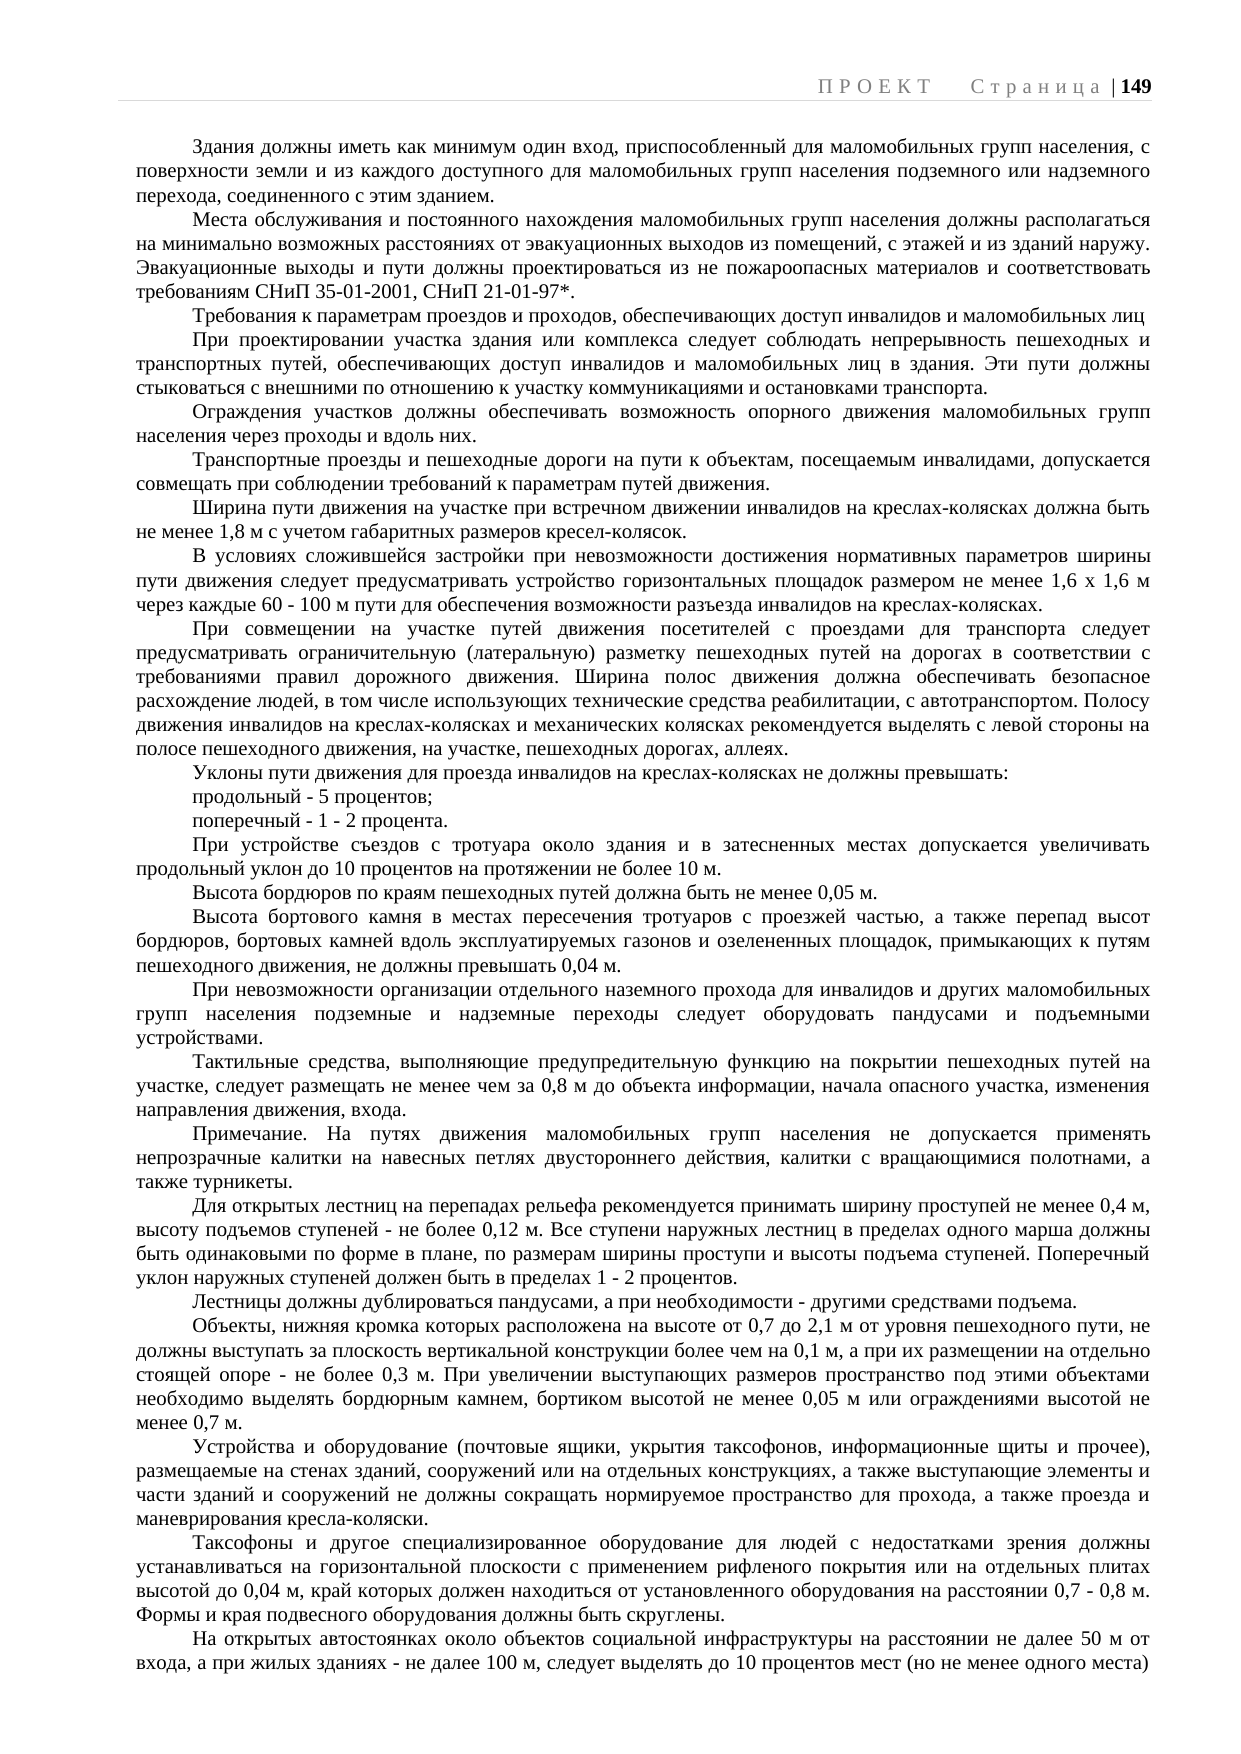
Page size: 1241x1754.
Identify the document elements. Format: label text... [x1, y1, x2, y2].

text Для открытых лестниц на перепадах рельефа рекомендуется принимать ширину проступей не менее 0,4 м, высоту подъемов ступеней - не более 0,12 м. Все ступени наружных лестниц в пределах одного марша должны быть одинаковыми по форме в плане, по размерам ширины проступи и высоты подъема ступеней. Поперечный уклон наружных ступеней должен быть в пределах 1 - 2 процентов. [136, 1193, 1152, 1289]
text При проектировании участка здания или комплекса следует соблюдать непрерывность пешеходных и транспортных путей, обеспечивающих доступ инвалидов и маломобильных лиц в здания. Эти пути должны стыковаться с внешними по отношению к участку коммуникациями и остановками транспорта. [136, 327, 1152, 399]
text Места обслуживания и постоянного нахождения маломобильных групп населения должны располагаться на минимально возможных расстояниях от эвакуационных выходов из помещений, с этажей и из зданий наружу. Эвакуационные выходы и пути должны проектироваться из не пожароопасных материалов и соответствовать требованиям СНиП 35-01-2001, СНиП 21-01-97*. [136, 207, 1152, 303]
text Высота бортового камня в местах пересечения тротуаров с проезжей частью, а также перепад высот бордюров, бортовых камней вдоль эксплуатируемых газонов и озелененных площадок, примыкающих к путям пешеходного движения, не должны превышать 0,04 м. [136, 904, 1152, 977]
text В условиях сложившейся застройки при невозможности достижения нормативных параметров ширины пути движения следует предусматривать устройство горизонтальных площадок размером не менее 1,6 x 1,6 м через каждые 60 - 100 м пути для обеспечения возможности разъезда инвалидов на креслах-колясках. [136, 543, 1152, 616]
text Лестницы должны дублироваться пандусами, а при необходимости - другими средствами подъема. [136, 1289, 1152, 1313]
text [136, 1626, 1152, 1674]
text Таксофоны и другое специализированное оборудование для людей с недостатками зрения должны устанавливаться на горизонтальной плоскости с применением рифленого покрытия или на отдельных плитах высотой до 0,04 м, край которых должен находиться от установленного оборудования на расстоянии 0,7 - 0,8 м. Формы и края подвесного оборудования должны быть скруглены. [136, 1530, 1152, 1626]
text Примечание. На путях движения маломобильных групп населения не допускается применять непрозрачные калитки на навесных петлях двустороннего действия, калитки с вращающимися полотнами, а также турникеты. [136, 1121, 1152, 1193]
text Требования к параметрам проездов и проходов, обеспечивающих доступ инвалидов и маломобильных лиц [136, 303, 1152, 327]
text При невозможности организации отдельного наземного прохода для инвалидов и других маломобильных групп населения подземные и надземные переходы следует оборудовать пандусами и подъемными устройствами. [136, 977, 1152, 1049]
text продольный - 5 процентов; [136, 784, 1152, 808]
text Ограждения участков должны обеспечивать возможность опорного движения маломобильных групп населения через проходы и вдоль них. [136, 399, 1152, 447]
text Высота бордюров по краям пешеходных путей должна быть не менее 0,05 м. [136, 880, 1152, 904]
text Тактильные средства, выполняющие предупредительную функцию на покрытии пешеходных путей на участке, следует размещать не менее чем за 0,8 м до объекта информации, начала опасного участка, изменения направления движения, входа. [136, 1049, 1152, 1121]
text Устройства и оборудование (почтовые ящики, укрытия таксофонов, информационные щиты и прочее), размещаемые на стенах зданий, сооружений или на отдельных конструкциях, а также выступающие элементы и части зданий и сооружений не должны сокращать нормируемое пространство для прохода, а также проезда и маневрирования кресла-коляски. [136, 1434, 1152, 1530]
text Здания должны иметь как минимум один вход, приспособленный для маломобильных групп населения, с поверхности земли и из каждого доступного для маломобильных групп населения подземного или надземного перехода, соединенного с этим зданием. [136, 134, 1152, 207]
text Объекты, нижняя кромка которых расположена на высоте от 0,7 до 2,1 м от уровня пешеходного пути, не должны выступать за плоскость вертикальной конструкции более чем на 0,1 м, а при их размещении на отдельно стоящей опоре - не более 0,3 м. При увеличении выступающих размеров пространство под этими объектами необходимо выделять бордюрным камнем, бортиком высотой не менее 0,05 м или ограждениями высотой не менее 0,7 м. [136, 1313, 1152, 1434]
text При устройстве съездов с тротуара около здания и в затесненных местах допускается увеличивать продольный уклон до 10 процентов на протяжении не более 10 м. [136, 832, 1152, 880]
text поперечный - 1 - 2 процента. [136, 808, 1152, 832]
text Ширина пути движения на участке при встречном движении инвалидов на креслах-колясках должна быть не менее 1,8 м с учетом габаритных размеров кресел-колясок. [136, 495, 1152, 543]
text Уклоны пути движения для проезда инвалидов на креслах-колясках не должны превышать: [136, 760, 1152, 784]
text Транспортные проезды и пешеходные дороги на пути к объектам, посещаемым инвалидами, допускается совмещать при соблюдении требований к параметрам путей движения. [136, 447, 1152, 495]
text При совмещении на участке путей движения посетителей с проездами для транспорта следует предусматривать ограничительную (латеральную) разметку пешеходных путей на дорогах в соответствии с требованиями правил дорожного движения. Ширина полос движения должна обеспечивать безопасное расхождение людей, в том числе использующих технические средства реабилитации, с автотранспортом. Полосу движения инвалидов на креслах-колясках и механических колясках рекомендуется выделять с левой стороны на полосе пешеходного движения, на участке, пешеходных дорогах, аллеях. [136, 616, 1152, 760]
